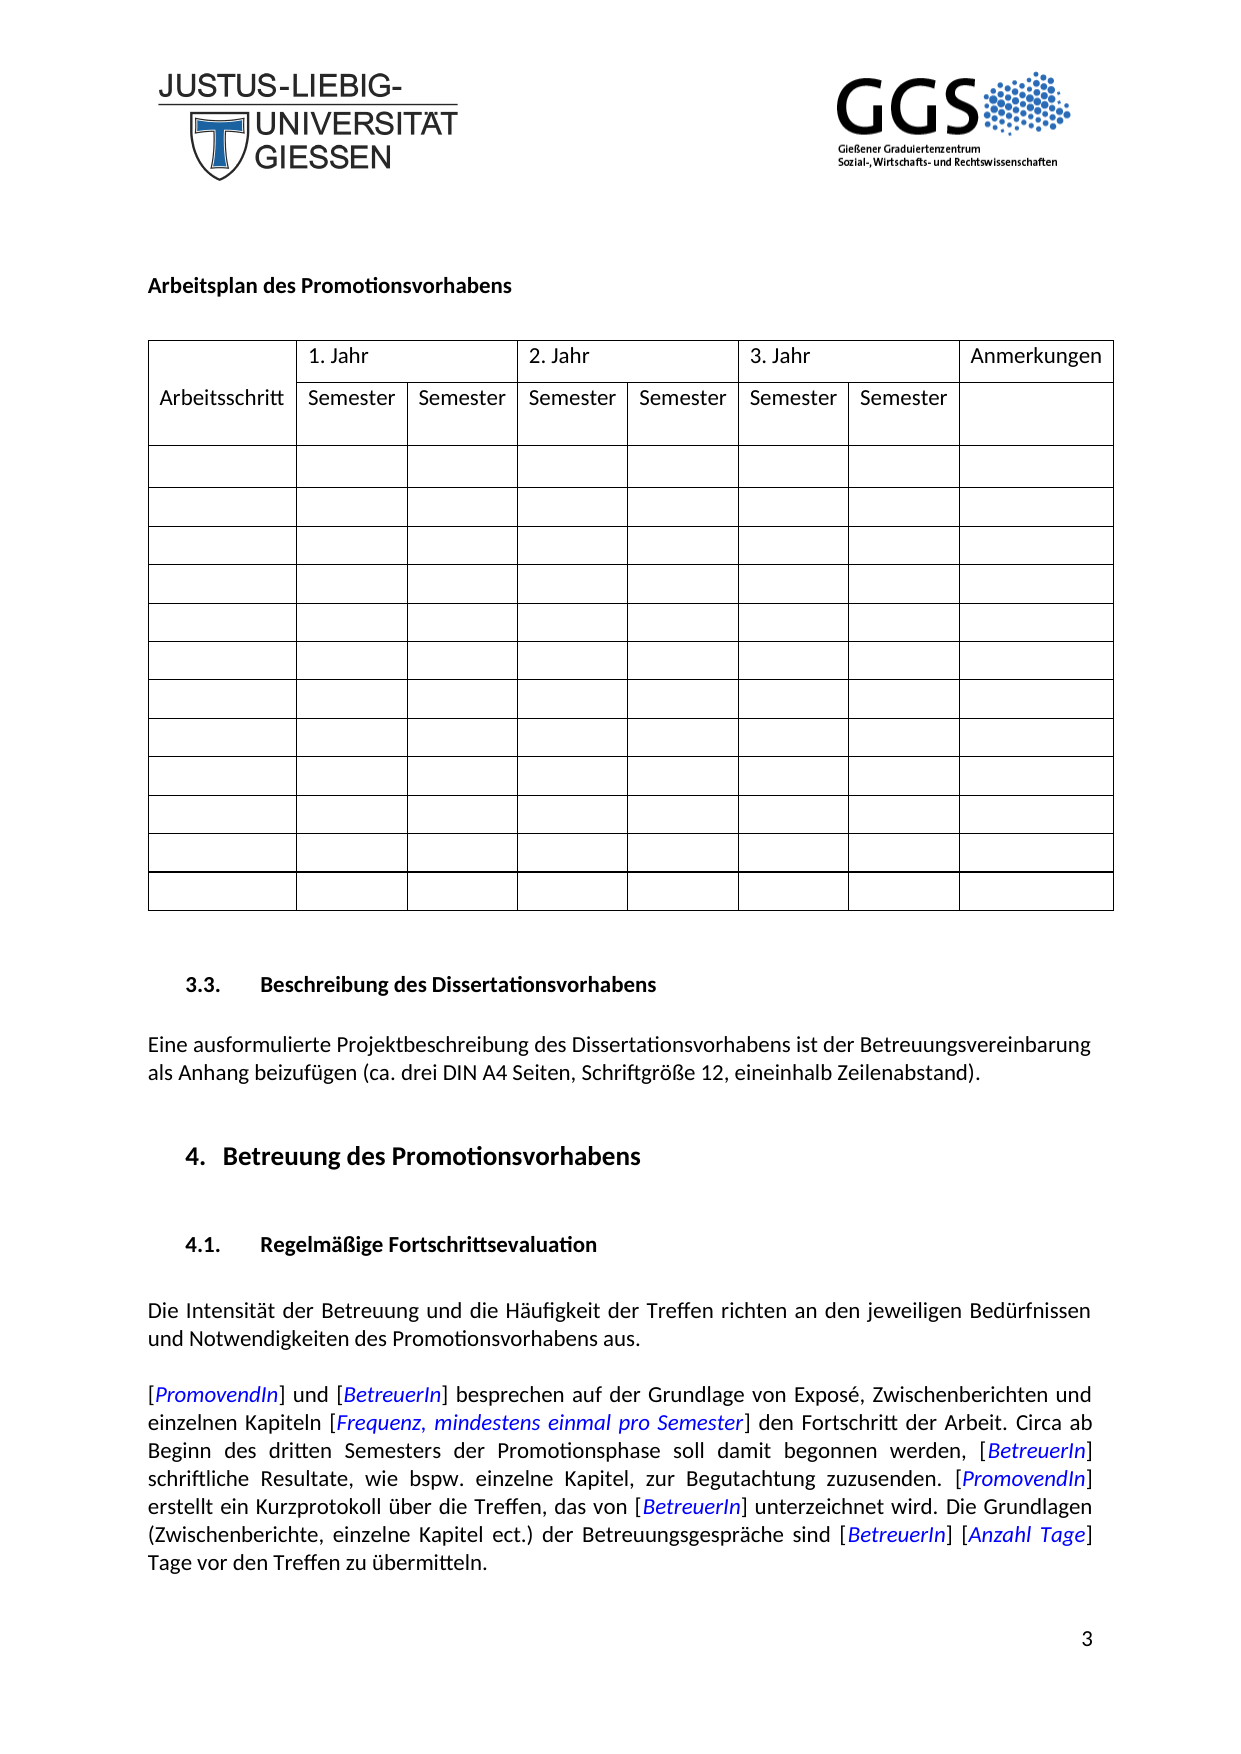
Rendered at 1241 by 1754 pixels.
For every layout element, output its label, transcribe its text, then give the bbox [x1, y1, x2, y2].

table_cell [408, 527, 517, 564]
table_cell [149, 527, 296, 564]
table_cell Semester [518, 383, 627, 445]
table_cell [149, 873, 296, 910]
table_header Anmerkungen [960, 341, 1113, 382]
table_cell [518, 604, 627, 641]
table_cell [849, 527, 959, 564]
table_cell [849, 796, 959, 833]
table_cell [149, 680, 296, 718]
table_cell [960, 719, 1113, 756]
table_header Arbeitsschritt [149, 341, 296, 445]
table_cell [849, 680, 959, 718]
table_header 2. Jahr [518, 341, 738, 382]
table_cell [518, 446, 627, 487]
table_cell [628, 446, 738, 487]
text Arbeitsplan des Promotionsvorhabens [148, 271, 1093, 299]
text Die Intensität der Betreuung und die Häufigkeit der Treffen richten an den jeweiligen Bedürfnissen und Notwendigkeiten des Promotionsvorhabens aus. [148, 1296, 1093, 1352]
table_cell [628, 680, 738, 718]
table_cell [849, 719, 959, 756]
table_cell [518, 642, 627, 679]
table_cell [518, 565, 627, 602]
list Beschreibung des Dissertationsvorhabens [185, 971, 1093, 999]
table_cell [297, 604, 407, 641]
table_cell [739, 527, 848, 564]
table_cell [628, 527, 738, 564]
table_header 1. Jahr [297, 341, 517, 382]
table_cell [628, 488, 738, 526]
table_cell [849, 565, 959, 602]
table_cell [518, 527, 627, 564]
table_cell Semester [408, 383, 517, 445]
table_cell [739, 565, 848, 602]
table_cell [297, 565, 407, 602]
table_cell [297, 527, 407, 564]
table_header 3. Jahr [739, 341, 959, 382]
table_cell [960, 873, 1113, 910]
table_cell [960, 488, 1113, 526]
table_cell [297, 642, 407, 679]
table_cell [149, 719, 296, 756]
table_cell [297, 446, 407, 487]
table_cell [628, 719, 738, 756]
table_cell [518, 488, 627, 526]
table_cell [739, 796, 848, 833]
table_cell [518, 834, 627, 871]
list Regelmäßige Fortschrittsevaluation [185, 1230, 1093, 1258]
table_cell [518, 796, 627, 833]
table_cell [297, 680, 407, 718]
table_cell [739, 642, 848, 679]
table_cell [960, 834, 1113, 871]
table_cell [739, 873, 848, 910]
table_cell [518, 873, 627, 910]
table_cell [849, 642, 959, 679]
table_cell [960, 604, 1113, 641]
table_cell [849, 488, 959, 526]
table_cell [408, 680, 517, 718]
table_cell [518, 719, 627, 756]
table_cell [960, 565, 1113, 602]
table_cell [849, 446, 959, 487]
table_cell [297, 873, 407, 910]
table_cell [849, 834, 959, 871]
table_cell [149, 834, 296, 871]
table_cell [849, 757, 959, 794]
table_cell [628, 757, 738, 794]
table_cell [149, 488, 296, 526]
table_cell [297, 488, 407, 526]
table_cell [628, 834, 738, 871]
table_cell [408, 719, 517, 756]
table_cell [628, 642, 738, 679]
table_cell [297, 719, 407, 756]
table_cell [960, 383, 1113, 445]
table_cell Semester [849, 383, 959, 445]
table_cell Semester [739, 383, 848, 445]
table_cell [297, 757, 407, 794]
table_cell [518, 757, 627, 794]
table_cell [149, 757, 296, 794]
table_cell [149, 446, 296, 487]
text Eine ausformulierte Projektbeschreibung des Dissertationsvorhabens ist der Betreuungsvereinbarung als Anhang beizufügen (ca. drei DIN A4 Seiten, Schriftgröße 12, eineinhalb Zeilenabstand). [148, 1030, 1093, 1086]
table_cell [739, 834, 848, 871]
table_cell [960, 757, 1113, 794]
table_cell [628, 604, 738, 641]
table_cell [628, 873, 738, 910]
table_cell [408, 873, 517, 910]
table_cell [149, 796, 296, 833]
table_cell [149, 565, 296, 602]
table_cell [408, 446, 517, 487]
table_cell [960, 796, 1113, 833]
table_cell [518, 680, 627, 718]
table_cell [849, 873, 959, 910]
table_cell [408, 642, 517, 679]
table_cell [408, 604, 517, 641]
table_cell [739, 488, 848, 526]
table_cell [408, 565, 517, 602]
table_cell [408, 488, 517, 526]
table_cell [960, 680, 1113, 718]
table_cell [739, 680, 848, 718]
text [PromovendIn] und [BetreuerIn] besprechen auf der Grundlage von Exposé, Zwischenberichten und einzelnen Kapiteln [Frequenz, mindestens einmal pro Semester] den Fortschritt der Arbeit. Circa ab Beginn des dritten Semesters der Promotionsphase soll damit begonnen werden, [BetreuerIn] schriftliche Resultate, wie bspw. einzelne Kapitel, zur Begutachtung zuzusenden. [PromovendIn] erstellt ein Kurzprotokoll über die Treffen, das von [BetreuerIn] unterzeichnet wird. Die Grundlagen (Zwischenberichte, einzelne Kapitel ect.) der Betreuungsgespräche sind [BetreuerIn] [Anzahl Tage] Tage vor den Treffen zu übermitteln. [148, 1380, 1093, 1576]
subtitle Betreuung des Promotionsvorhabens [185, 1139, 1093, 1172]
table_cell [739, 719, 848, 756]
table_cell [149, 604, 296, 641]
table_cell [408, 796, 517, 833]
table_cell [960, 642, 1113, 679]
table_cell Semester [297, 383, 407, 445]
table_cell [739, 604, 848, 641]
picture [825, 61, 1083, 180]
table_cell [739, 446, 848, 487]
table_cell [628, 796, 738, 833]
table_cell [628, 565, 738, 602]
table_cell [960, 527, 1113, 564]
table_cell [960, 446, 1113, 487]
table_cell [408, 757, 517, 794]
table_cell [149, 642, 296, 679]
table_cell [739, 757, 848, 794]
table_cell [849, 604, 959, 641]
table_cell [408, 834, 517, 871]
table_cell [297, 796, 407, 833]
table_cell [297, 834, 407, 871]
table_cell Semester [628, 383, 738, 445]
